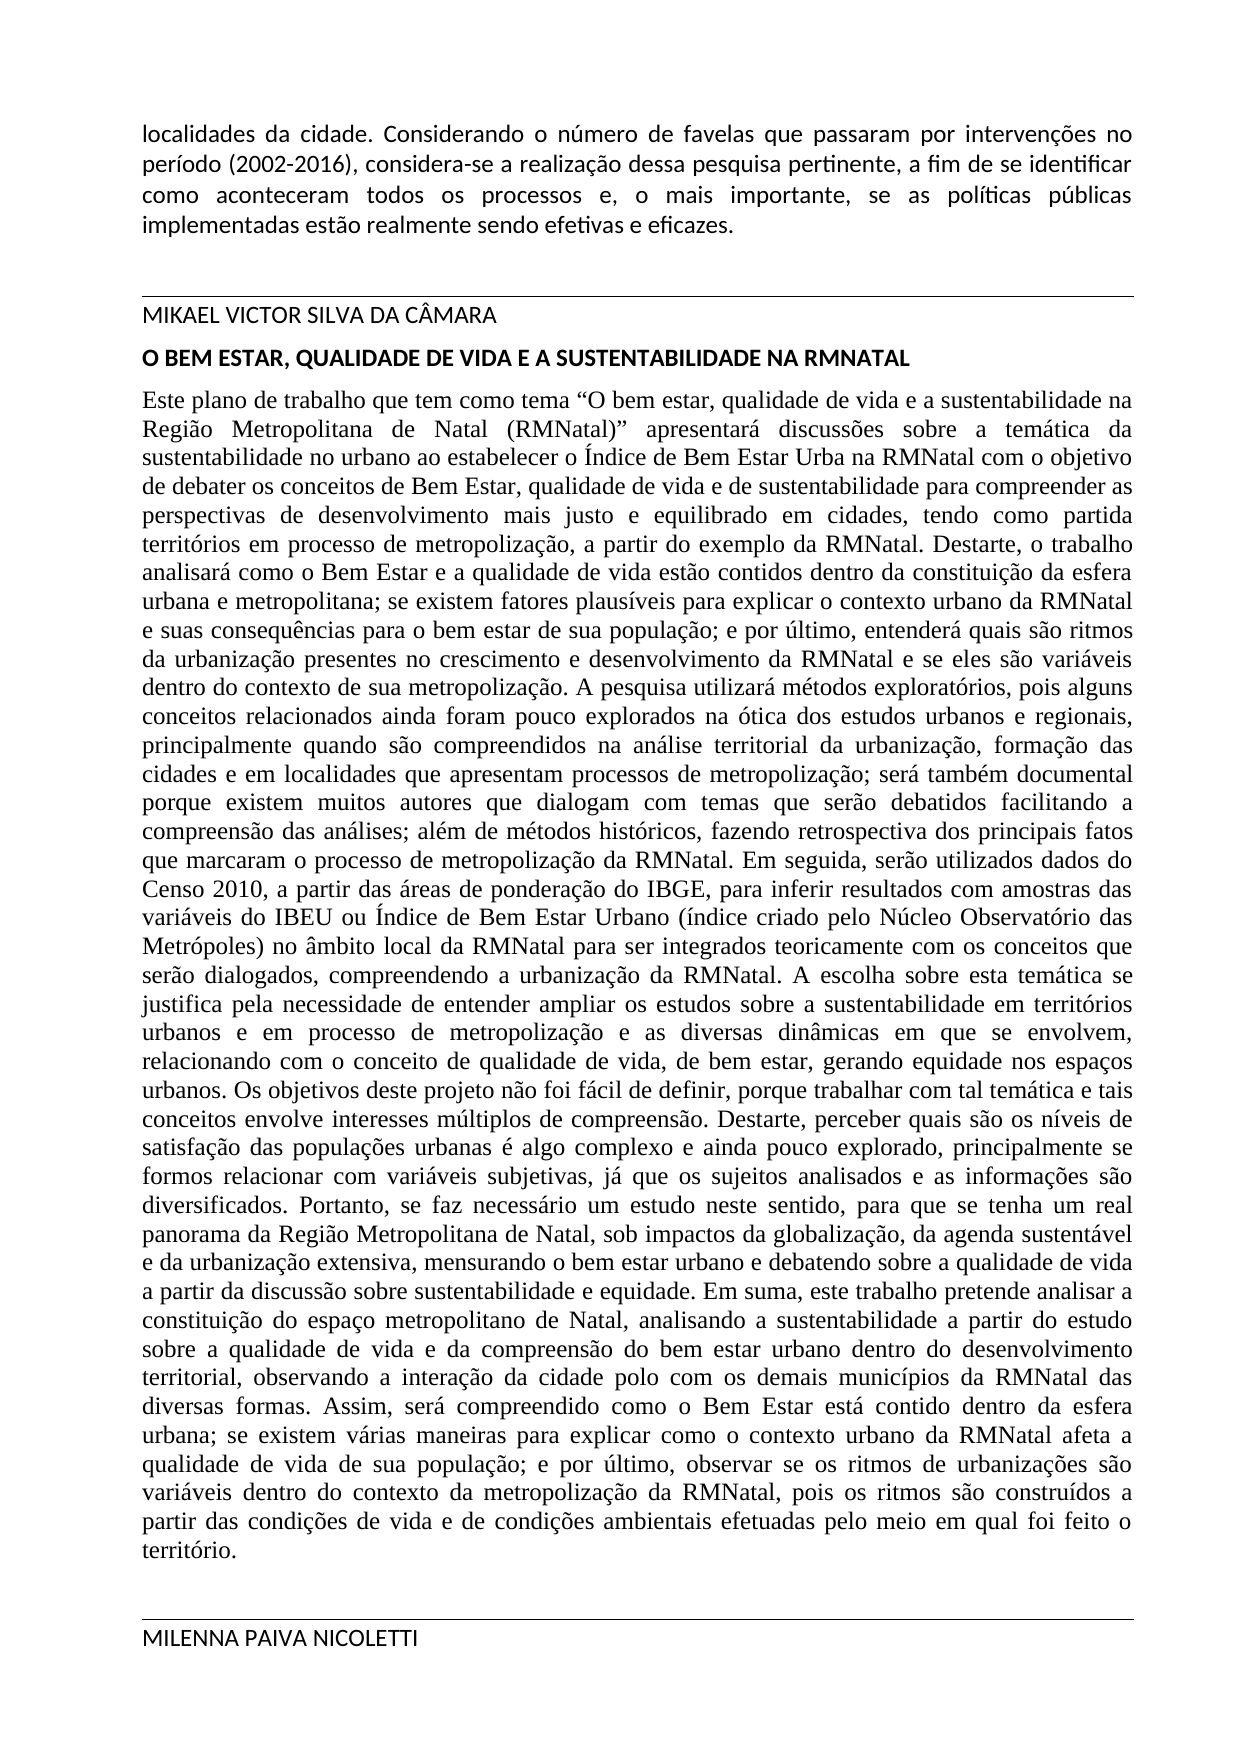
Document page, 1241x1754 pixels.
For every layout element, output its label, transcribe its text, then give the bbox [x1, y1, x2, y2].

text O BEM ESTAR, QUALIDADE DE VIDA E A SUSTENTABILIDADE NA RMNATAL [142, 342, 1134, 372]
text Este plano de trabalho que tem como tema “O bem estar, qualidade de vida e a sustentabilidade na Região Metropolitana de Natal (RMNatal)” apresentará discussões sobre a temática da sustentabilidade no urbano ao estabelecer o Índice de Bem Estar Urba na RMNatal com o objetivo de debater os conceitos de Bem Estar, qualidade de vida e de sustentabilidade para compreender as perspectivas de desenvolvimento mais justo e equilibrado em cidades, tendo como partida territórios em processo de metropolização, a partir do exemplo da RMNatal. Destarte, o trabalho analisará como o Bem Estar e a qualidade de vida estão contidos dentro da constituição da esfera urbana e metropolitana; se existem fatores plausíveis para explicar o contexto urbano da RMNatal e suas consequências para o bem estar de sua população; e por último, entenderá quais são ritmos da urbanização presentes no crescimento e desenvolvimento da RMNatal e se eles são variáveis dentro do contexto de sua metropolização. A pesquisa utilizará métodos exploratórios, pois alguns conceitos relacionados ainda foram pouco explorados na ótica dos estudos urbanos e regionais, principalmente quando são compreendidos na análise territorial da urbanização, formação das cidades e em localidades que apresentam processos de metropolização; será também documental porque existem muitos autores que dialogam com temas que serão debatidos facilitando a compreensão das análises; além de métodos históricos, fazendo retrospectiva dos principais fatos que marcaram o processo de metropolização da RMNatal. Em seguida, serão utilizados dados do Censo 2010, a partir das áreas de ponderação do IBGE, para inferir resultados com amostras das variáveis do IBEU ou Índice de Bem Estar Urbano (índice criado pelo Núcleo Observatório das Metrópoles) no âmbito local da RMNatal para ser integrados teoricamente com os conceitos que serão dialogados, compreendendo a urbanização da RMNatal. A escolha sobre esta temática se justifica pela necessidade de entender ampliar os estudos sobre a sustentabilidade em territórios urbanos e em processo de metropolização e as diversas dinâmicas em que se envolvem, relacionando com o conceito de qualidade de vida, de bem estar, gerando equidade nos espaços urbanos. Os objetivos deste projeto não foi fácil de definir, porque trabalhar com tal temática e tais conceitos envolve interesses múltiplos de compreensão. Destarte, perceber quais são os níveis de satisfação das populações urbanas é algo complexo e ainda pouco explorado, principalmente se formos relacionar com variáveis subjetivas, já que os sujeitos analisados e as informações são diversificados. Portanto, se faz necessário um estudo neste sentido, para que se tenha um real panorama da Região Metropolitana de Natal, sob impactos da globalização, da agenda sustentável e da urbanização extensiva, mensurando o bem estar urbano e debatendo sobre a qualidade de vida a partir da discussão sobre sustentabilidade e equidade. Em suma, este trabalho pretende analisar a constituição do espaço metropolitano de Natal, analisando a sustentabilidade a partir do estudo sobre a qualidade de vida e da compreensão do bem estar urbano dentro do desenvolvimento territorial, observando a interação da cidade polo com os demais municípios da RMNatal das diversas formas. Assim, será compreendido como o Bem Estar está contido dentro da esfera urbana; se existem várias maneiras para explicar como o contexto urbano da RMNatal afeta a qualidade de vida de sua população; e por último, observar se os ritmos de urbanizações são variáveis dentro do contexto da metropolização da RMNatal, pois os ritmos são construídos a partir das condições de vida e de condições ambientais efetuadas pelo meio em qual foi feito o território. [142, 385, 1134, 1564]
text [142, 118, 1134, 240]
text MIKAEL VICTOR SILVA DA CÂMARA [142, 297, 1134, 329]
text MILENNA PAIVA NICOLETTI [142, 1620, 1134, 1653]
